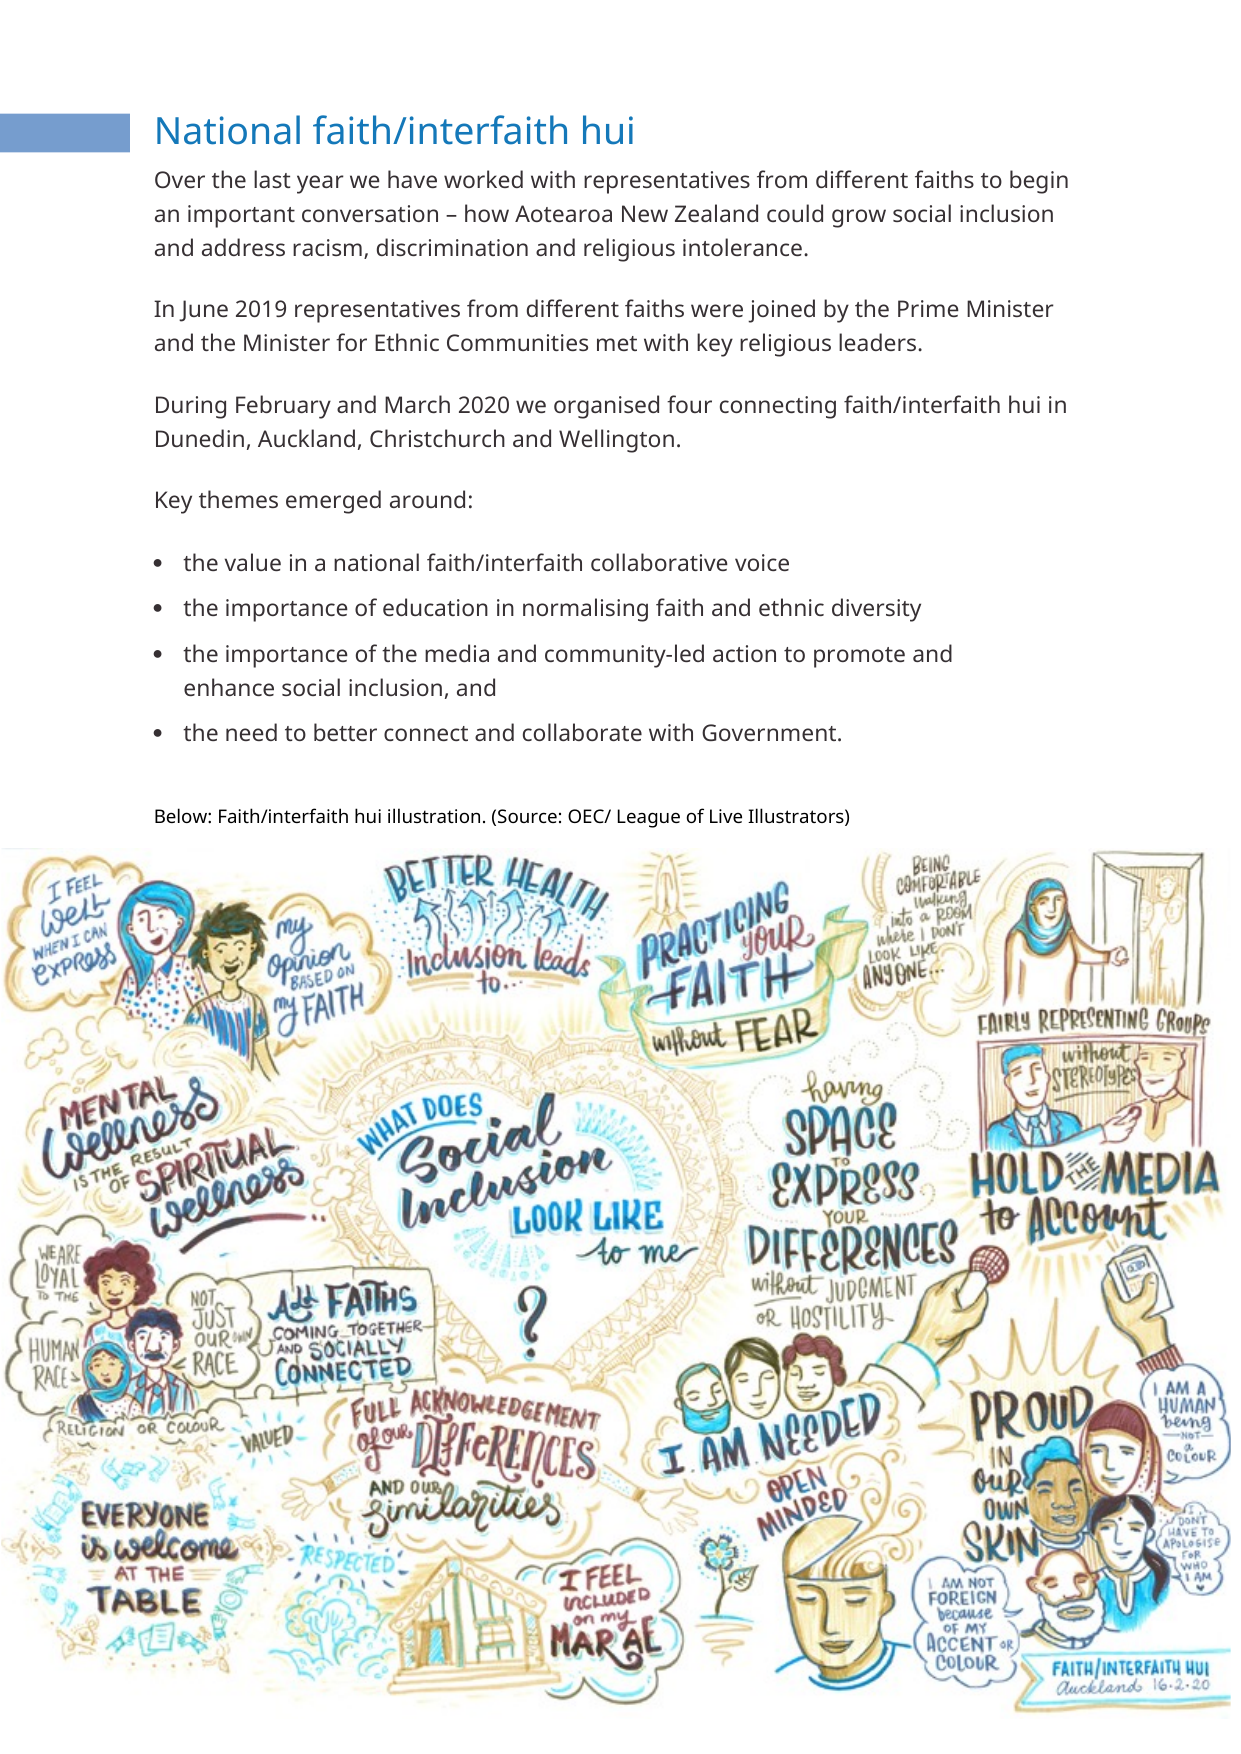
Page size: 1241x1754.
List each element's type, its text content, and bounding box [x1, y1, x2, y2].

list the value in a national faith/interfaith collaborative voice [153, 547, 1240, 578]
list the importance of education in normalising faith and ethnic diversity [153, 592, 1240, 624]
picture [1, 848, 1231, 1719]
list the importance of the media and community-led action to promote and enhance social inclusion, and [153, 638, 1012, 703]
subtitle National faith/interfaith hui [153, 104, 1240, 155]
list the need to better connect and collaborate with Government. [153, 717, 1240, 748]
text Below: Faith/interfaith hui illustration. (Source: OEC/ League of Live Illustrators) [153, 804, 1240, 829]
text Key themes emerged around: [153, 484, 1240, 516]
text In June 2019 representatives from different faiths were joined by the Prime Minister and the Minister for Ethnic Communities met with key religious leaders. [153, 293, 1078, 358]
text Over the last year we have worked with representatives from different faiths to begin an important conversation – how Aotearoa New Zealand could grow social inclusion and address racism, discrimination and religious intolerance. [153, 164, 1078, 263]
text During February and March 2020 we organised four connecting faith/interfaith hui in Dunedin, Auckland, Christchurch and Wellington. [153, 389, 1078, 454]
